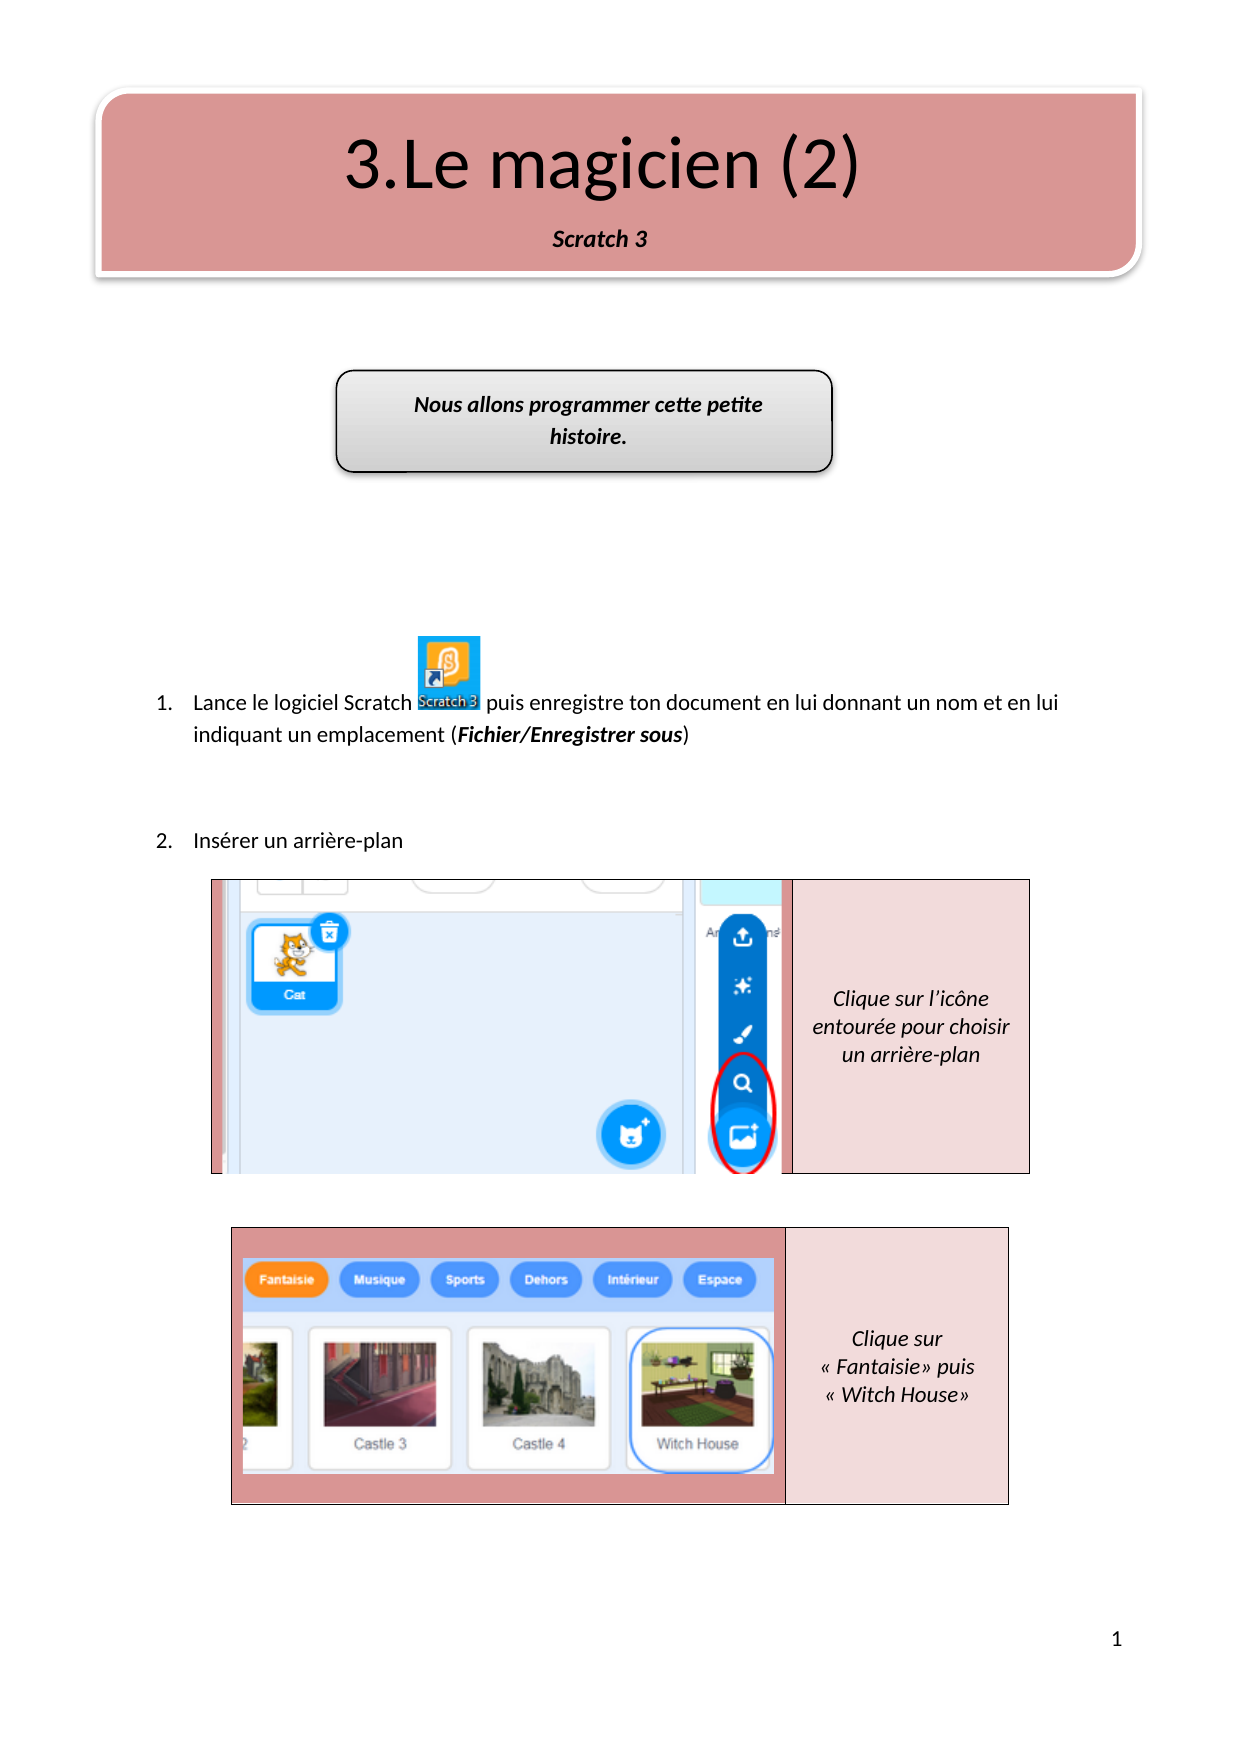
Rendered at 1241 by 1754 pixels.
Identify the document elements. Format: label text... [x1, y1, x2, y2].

picture [222, 880, 782, 1174]
table_header [232, 1228, 785, 1503]
picture [242, 1258, 774, 1474]
picture [420, 696, 466, 706]
table_header [212, 880, 222, 1173]
table_header Clique sur « Fantaisie» puis « Witch House» [786, 1228, 1008, 1503]
picture [425, 642, 469, 688]
list Insérer un arrière-plan [156, 826, 1122, 854]
table_header Clique sur l’icône entourée pour choisir un arrière-plan [793, 880, 1029, 1173]
picture [472, 696, 477, 706]
table_header [782, 880, 792, 1173]
list Lance le logiciel Scratch puis enregistre ton document en lui donnant un nom et en lui indiquant un emplacement (Fichier/Enregistrer sous) [156, 637, 1122, 748]
